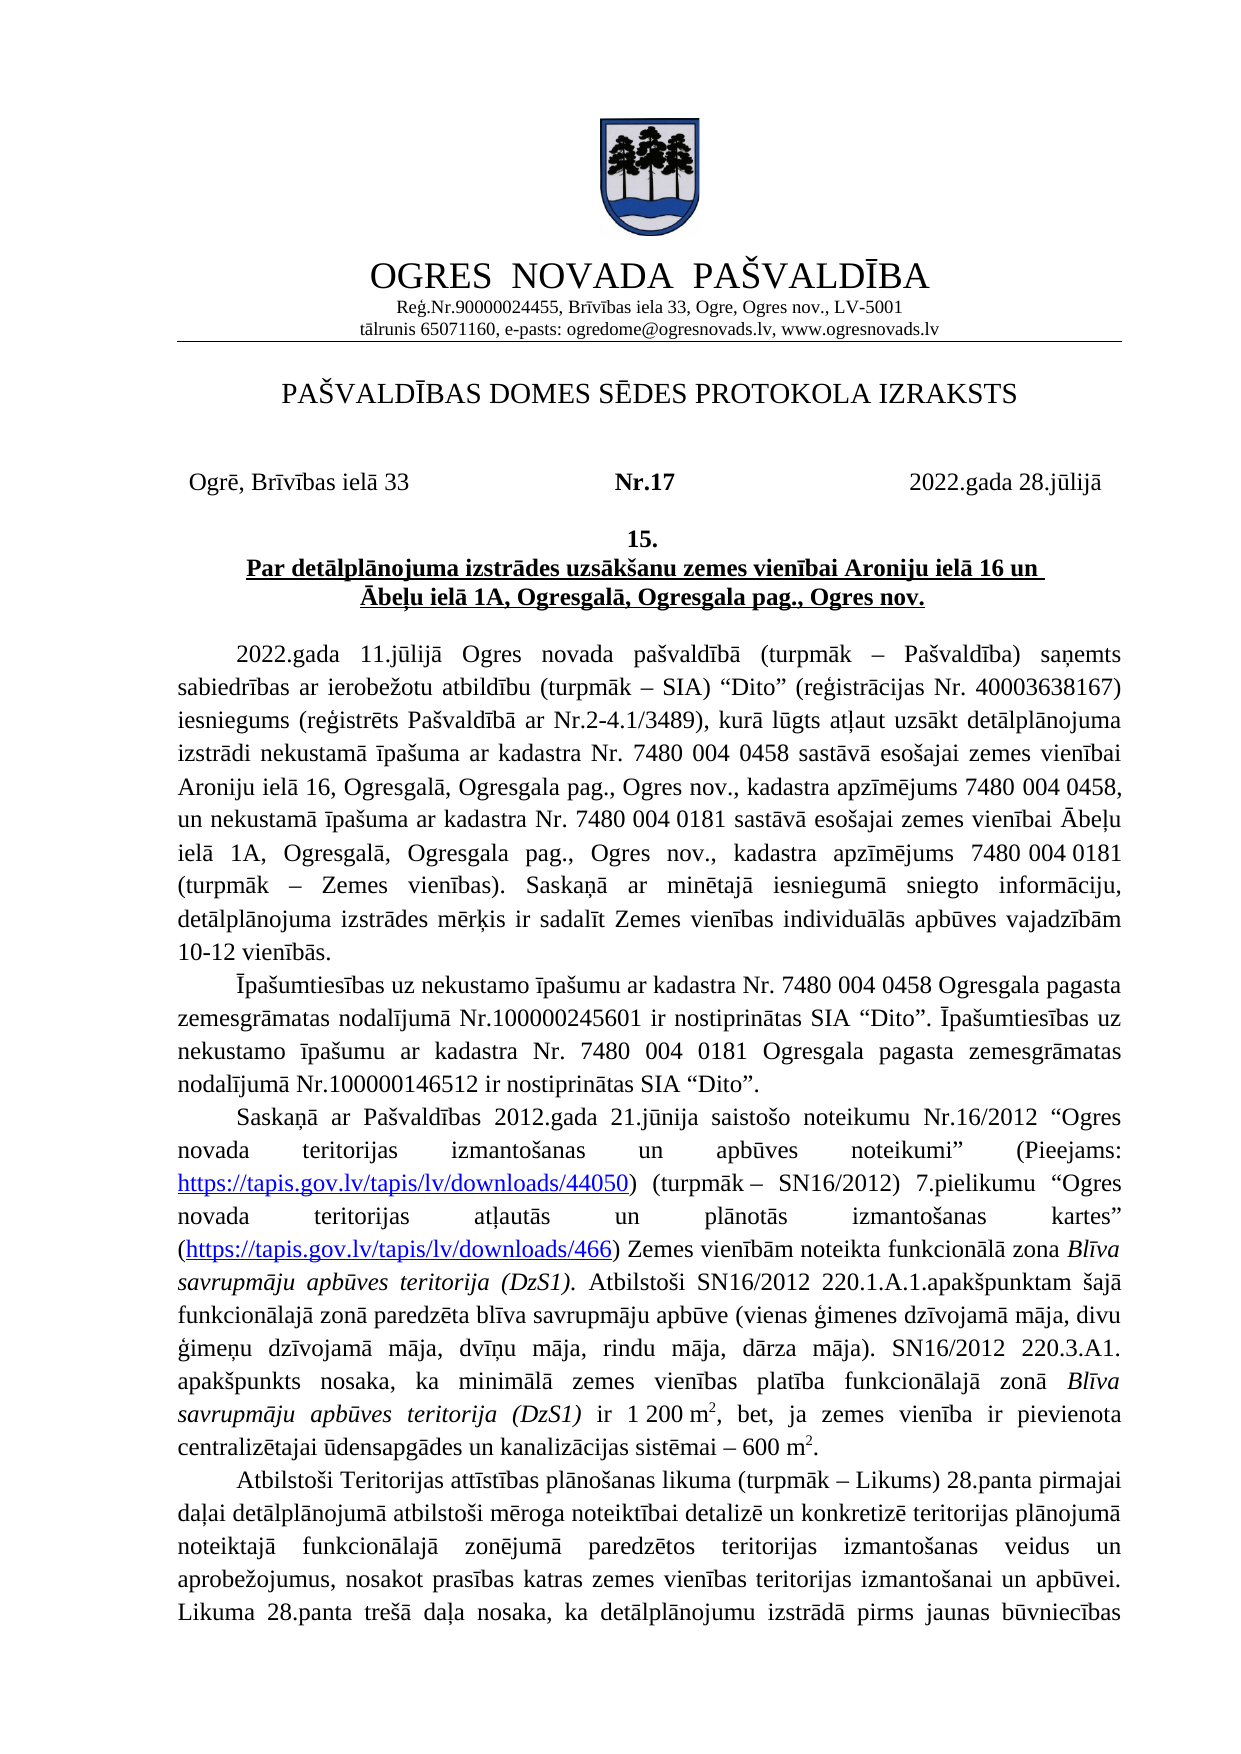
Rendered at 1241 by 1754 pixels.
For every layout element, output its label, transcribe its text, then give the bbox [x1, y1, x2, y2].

text tālrunis 65071160, e-pasts: ogredome@ogresnovads.lv, www.ogresnovads.lv [177, 318, 1122, 341]
text Reģ.Nr.90000024455, Brīvības iela 33, Ogre, Ogres nov., LV-5001 [177, 296, 1122, 318]
picture [600, 118, 700, 236]
text OGRES NOVADA PAŠVALDĪBA [177, 253, 1122, 296]
text Ābeļu ielā 1A, Ogresgalā, Ogresgala pag., Ogres nov. [162, 582, 1122, 611]
text Saskaņā ar Pašvaldības 2012.gada 21.jūnija saistošo noteikumu Nr.16/2012 “Ogres novada teritorijas izmantošanas un apbūves noteikumi” (Pieejams: https://tapis.gov.lv/tapis/lv/downloads/44050) (turpmāk – SN16/2012) 7.pielikumu “Ogres novada teritorijas atļautās un plānotās izmantošanas kartes” (https://tapis.gov.lv/tapis/lv/downloads/466) Zemes vienībām noteikta funkcionālā zona Blīva savrupmāju apbūves teritorija (DzS1). Atbilstoši SN16/2012 220.1.A.1.apakšpunktam šajā funkcionālajā zonā paredzēta blīva savrupmāju apbūve (vienas ģimenes dzīvojamā māja, divu ģimeņu dzīvojamā māja, dvīņu māja, rindu māja, dārza māja). SN16/2012 220.3.A1. apakšpunkts nosaka, ka minimālā zemes vienības platība funkcionālajā zonā Blīva savrupmāju apbūves teritorija (DzS1) ir 1 200 m2, bet, ja zemes vienība ir pievienota centralizētajai ūdensapgādes un kanalizācijas sistēmai – 600 m2. [177, 1102, 1122, 1461]
table_header 2022.gada 28.jūlijā [801, 467, 1113, 496]
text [177, 1465, 1122, 1626]
text 2022.gada 11.jūlijā Ogres novada pašvaldībā (turpmāk – Pašvaldība) saņemts sabiedrības ar ierobežotu atbildību (turpmāk – SIA) “Dito” (reģistrācijas Nr. 40003638167) iesniegums (reģistrēts Pašvaldībā ar Nr.2-4.1/3489), kurā lūgts atļaut uzsākt detālplānojuma izstrādi nekustamā īpašuma ar kadastra Nr. 7480 004 0458 sastāvā esošajai zemes vienībai Aroniju ielā 16, Ogresgalā, Ogresgala pag., Ogres nov., kadastra apzīmējums 7480 004 0458, un nekustamā īpašuma ar kadastra Nr. 7480 004 0181 sastāvā esošajai zemes vienībai Ābeļu ielā 1A, Ogresgalā, Ogresgala pag., Ogres nov., kadastra apzīmējums 7480 004 0181 (turpmāk – Zemes vienības). Saskaņā ar minētajā iesniegumā sniegto informāciju, detālplānojuma izstrādes mērķis ir sadalīt Zemes vienības individuālās apbūves vajadzībām 10-12 vienībās. [177, 639, 1122, 965]
table_header Nr.17 [489, 467, 801, 496]
text 15. [162, 524, 1122, 553]
text Par detālplānojuma izstrādes uzsākšanu zemes vienībai Aroniju ielā 16 un [162, 553, 1122, 582]
text PAŠVALDĪBAS DOMES SĒDES PROTOKOLA IZRAKSTS [177, 376, 1122, 409]
text Īpašumtiesības uz nekustamo īpašumu ar kadastra Nr. 7480 004 0458 Ogresgala pagasta zemesgrāmatas nodalījumā Nr.100000245601 ir nostiprinātas SIA “Dito”. Īpašumtiesības uz nekustamo īpašumu ar kadastra Nr. 7480 004 0181 Ogresgala pagasta zemesgrāmatas nodalījumā Nr.100000146512 ir nostiprinātas SIA “Dito”. [177, 970, 1122, 1097]
table_header Ogrē, Brīvības ielā 33 [177, 467, 489, 496]
